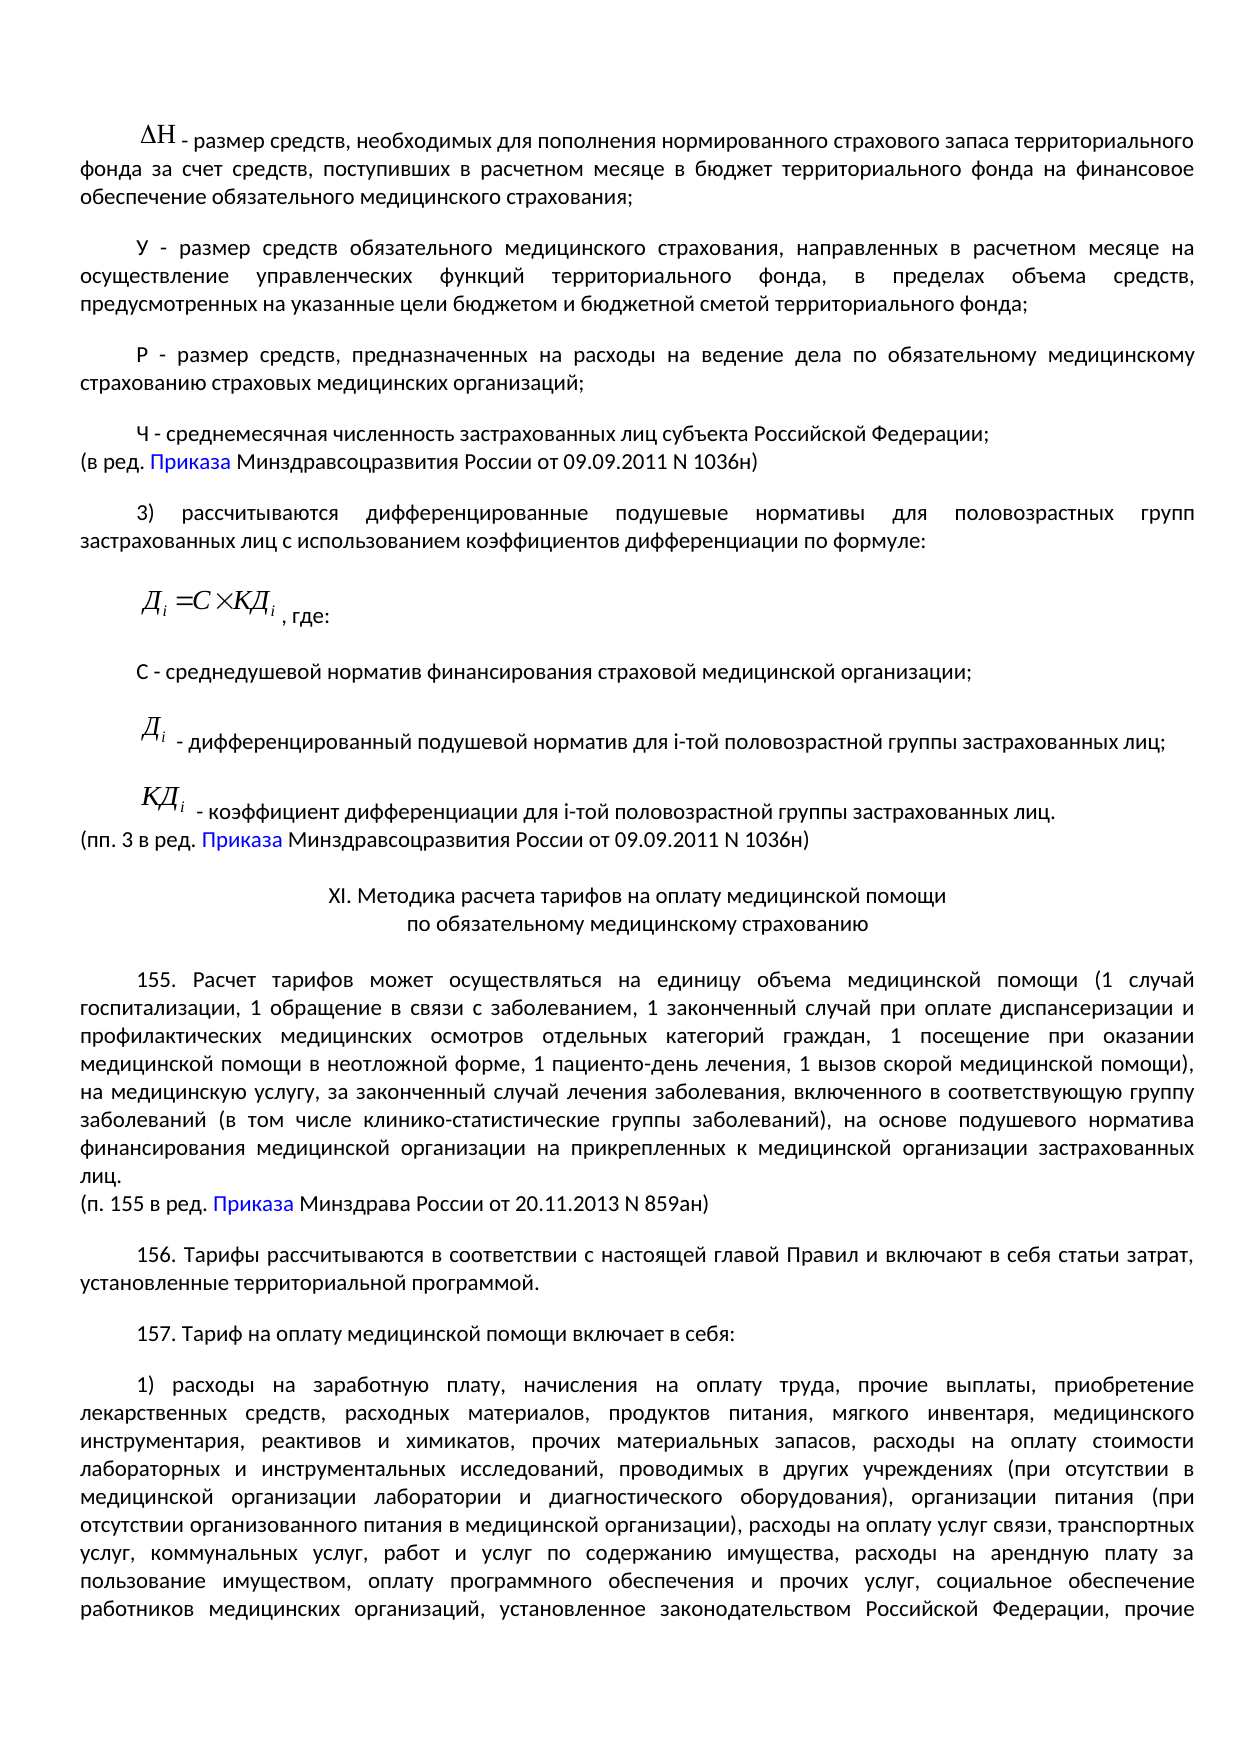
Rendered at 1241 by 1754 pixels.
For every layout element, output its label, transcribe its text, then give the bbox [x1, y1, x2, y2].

text - размер средств, необходимых для пополнения нормированного страхового запаса территориального фонда за счет средств, поступивших в расчетном месяце в бюджет территориального фонда на финансовое обеспечение обязательного медицинского страхования; [80, 118, 1196, 210]
text (п. 155 в ред. Приказа Минздрава России от 20.11.2013 N 859ан) [80, 1189, 1196, 1217]
text (пп. 3 в ред. Приказа Минздравсоцразвития России от 09.09.2011 N 1036н) [80, 825, 1196, 853]
text - коэффициент дифференциации для i-той половозрастной группы застрахованных лиц. [80, 778, 1196, 825]
text Р - размер средств, предназначенных на расходы на ведение дела по обязательному медицинскому страхованию страховых медицинских организаций; [80, 340, 1196, 396]
text С - среднедушевой норматив финансирования страховой медицинской организации; [80, 657, 1196, 685]
text , где: [80, 582, 1196, 629]
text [80, 1370, 1196, 1622]
text 156. Тарифы рассчитываются в соответствии с настоящей главой Правил и включают в себя статьи затрат, установленные территориальной программой. [80, 1240, 1196, 1296]
text 157. Тариф на оплату медицинской помощи включает в себя: [80, 1319, 1196, 1347]
text 3) рассчитываются дифференцированные подушевые нормативы для половозрастных групп застрахованных лиц с использованием коэффициентов дифференциации по формуле: [80, 498, 1196, 554]
text (в ред. Приказа Минздравсоцразвития России от 09.09.2011 N 1036н) [80, 447, 1196, 475]
text Ч - среднемесячная численность застрахованных лиц субъекта Российской Федерации; [80, 419, 1196, 447]
text по обязательному медицинскому страхованию [80, 909, 1196, 937]
text XI. Методика расчета тарифов на оплату медицинской помощи [80, 881, 1196, 909]
text 155. Расчет тарифов может осуществляться на единицу объема медицинской помощи (1 случай госпитализации, 1 обращение в связи с заболеванием, 1 законченный случай при оплате диспансеризации и профилактических медицинских осмотров отдельных категорий граждан, 1 посещение при оказании медицинской помощи в неотложной форме, 1 пациенто-день лечения, 1 вызов скорой медицинской помощи), на медицинскую услугу, за законченный случай лечения заболевания, включенного в соответствующую группу заболеваний (в том числе клинико-статистические группы заболеваний), на основе подушевого норматива финансирования медицинской организации на прикрепленных к медицинской организации застрахованных лиц. [80, 965, 1196, 1189]
text - дифференцированный подушевой норматив для i-той половозрастной группы застрахованных лиц; [80, 708, 1196, 755]
text У - размер средств обязательного медицинского страхования, направленных в расчетном месяце на осуществление управленческих функций территориального фонда, в пределах объема средств, предусмотренных на указанные цели бюджетом и бюджетной сметой территориального фонда; [80, 233, 1196, 317]
